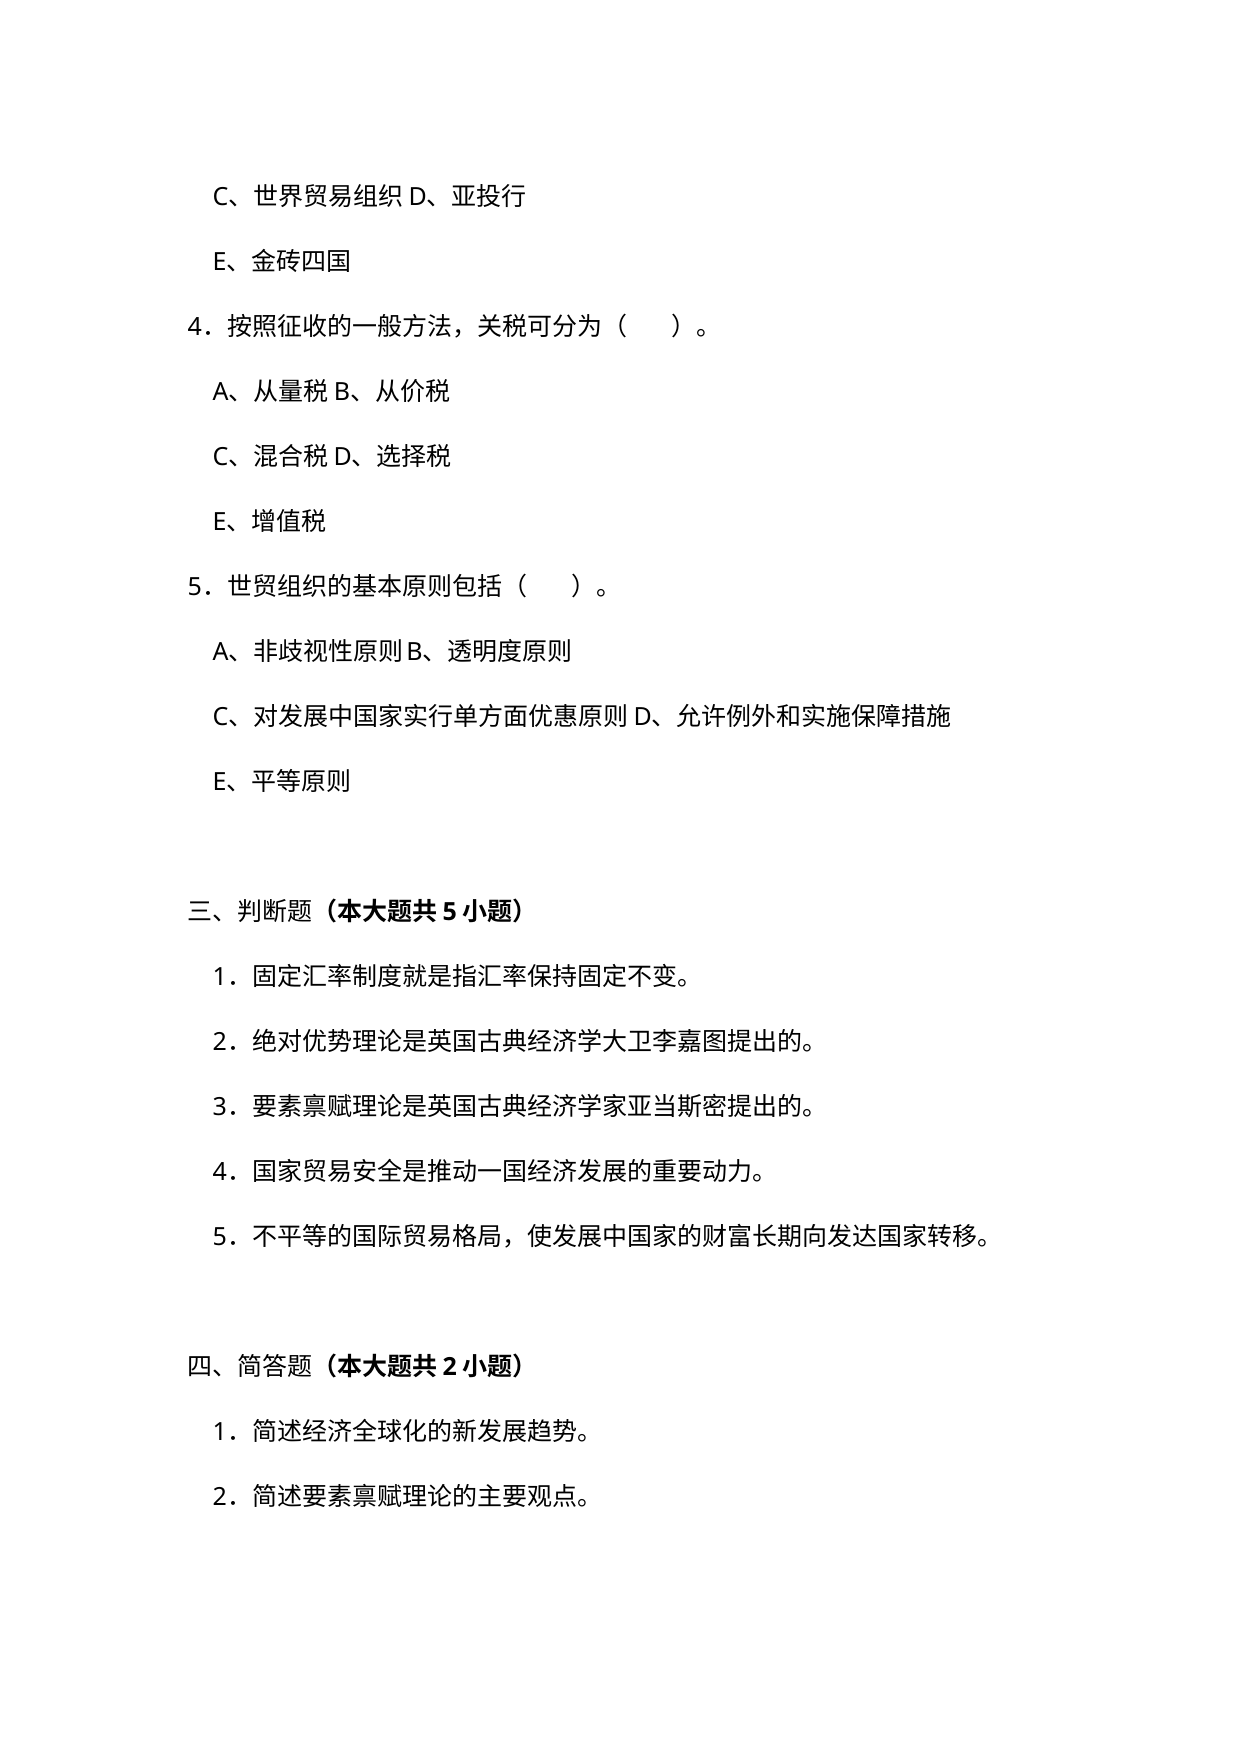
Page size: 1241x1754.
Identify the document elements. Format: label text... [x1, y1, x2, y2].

text 三、判断题（本大题共5小题） [187, 877, 1053, 942]
text C、混合税D、选择税 [187, 422, 1053, 487]
text 2．简述要素禀赋理论的主要观点。 [187, 1462, 1053, 1527]
text A、从量税B、从价税 [187, 357, 1053, 422]
text C、世界贸易组织D、亚投行 [187, 162, 1053, 227]
text E、平等原则 [187, 747, 1053, 812]
text E、增值税 [187, 487, 1053, 552]
text E、金砖四国 [187, 227, 1053, 292]
text 1．简述经济全球化的新发展趋势。 [187, 1397, 1053, 1462]
text 四、简答题（本大题共2小题） [187, 1332, 1053, 1397]
text 2．绝对优势理论是英国古典经济学大卫李嘉图提出的。 [187, 1007, 1053, 1072]
text 3．要素禀赋理论是英国古典经济学家亚当斯密提出的。 [187, 1072, 1053, 1137]
text 4．国家贸易安全是推动一国经济发展的重要动力。 [187, 1137, 1053, 1202]
text A、非歧视性原则 B、透明度原则 [187, 617, 1053, 682]
text 4．按照征收的一般方法，关税可分为（ ）。 [187, 292, 1053, 357]
text 1．固定汇率制度就是指汇率保持固定不变。 [187, 942, 1053, 1007]
text C、对发展中国家实行单方面优惠原则D、允许例外和实施保障措施 [187, 682, 1053, 747]
text 5．不平等的国际贸易格局，使发展中国家的财富长期向发达国家转移。 [187, 1202, 1053, 1267]
text 5．世贸组织的基本原则包括（ ）。 [187, 552, 1053, 617]
